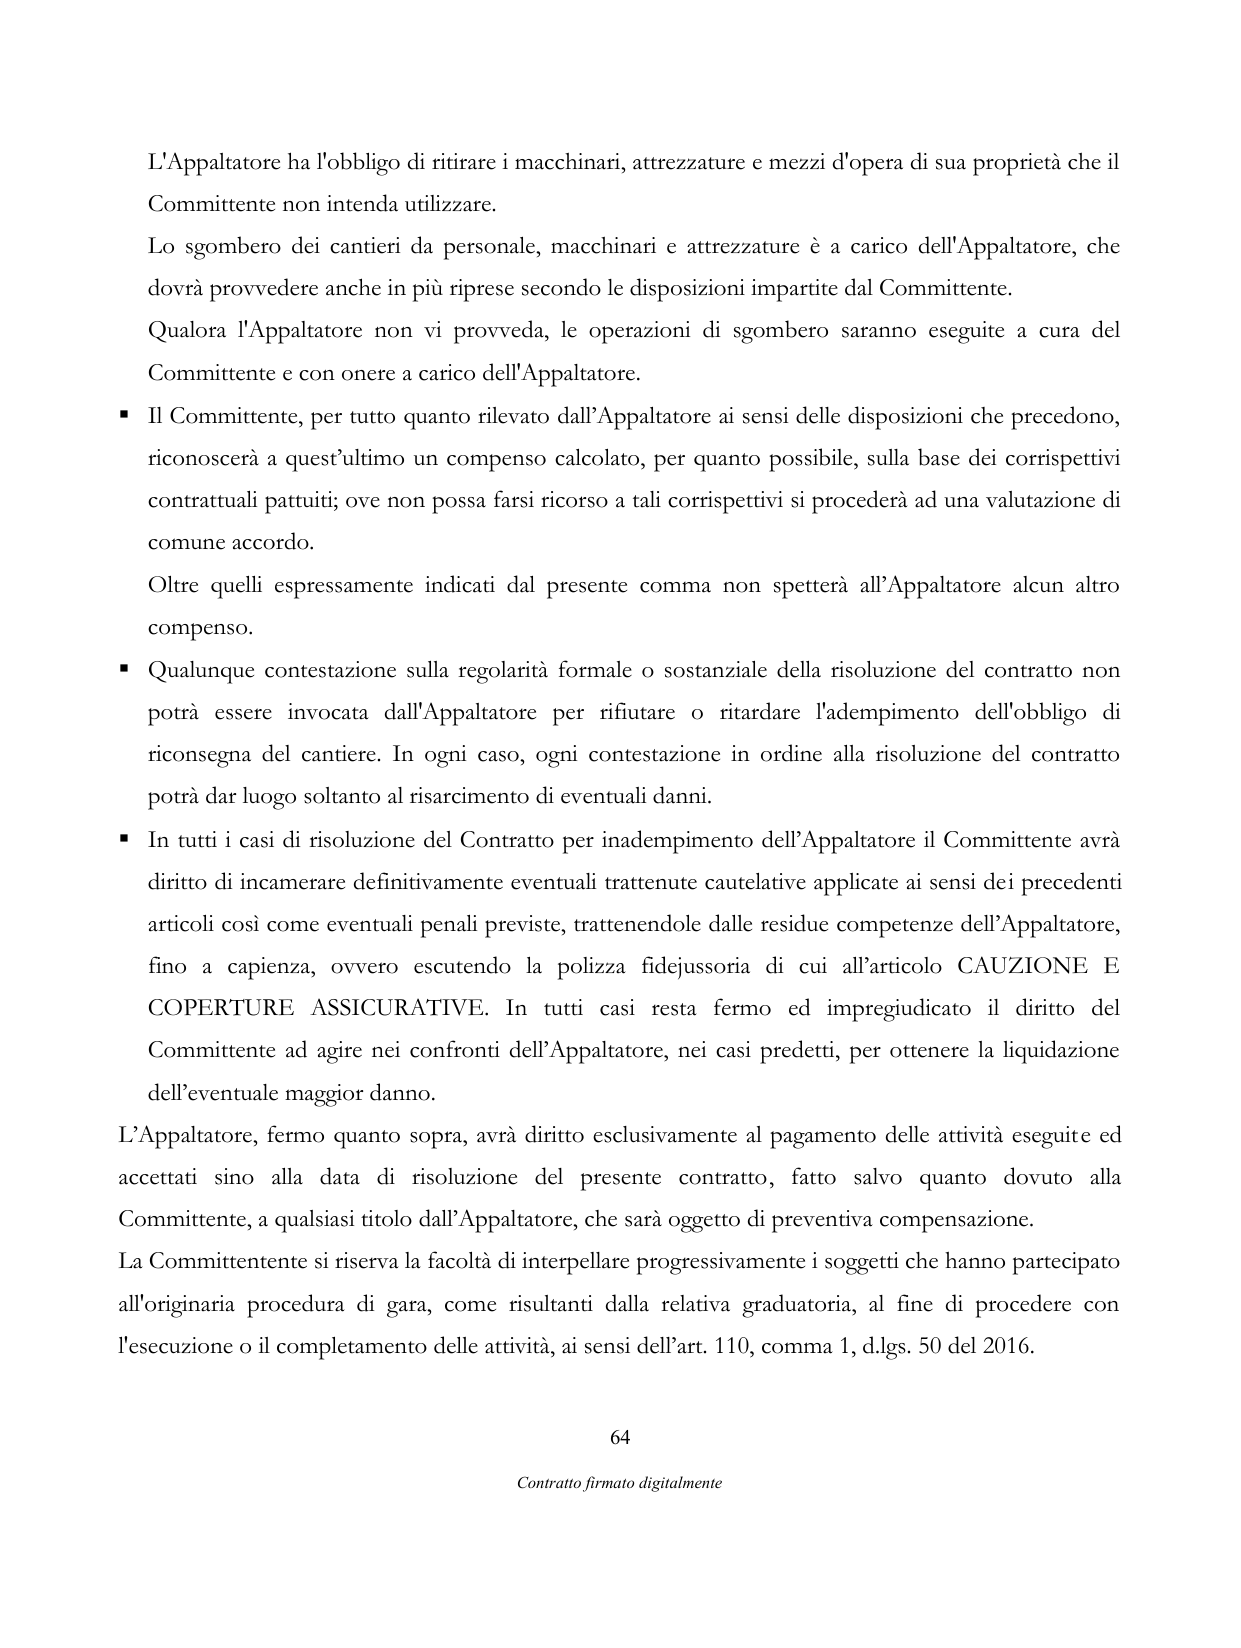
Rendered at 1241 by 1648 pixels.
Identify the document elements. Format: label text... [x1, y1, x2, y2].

text L'Appaltatore ha l'obbligo di ritirare i macchinari, attrezzature e mezzi d'opera di sua proprietà che il Committente non intenda utilizzare. [148, 148, 1122, 218]
text Lo sgombero dei cantieri da personale, macchinari e attrezzature è a carico dell'Appaltatore, che dovrà provvedere anche in più riprese secondo le disposizioni impartite dal Committente. [148, 232, 1122, 302]
text L’Appaltatore, fermo quanto sopra, avrà diritto esclusivamente al pagamento delle attività eseguite ed accettati sino alla data di risoluzione del presente contratto, fatto salvo quanto dovuto alla Committente, a qualsiasi titolo dall’Appaltatore, che sarà oggetto di preventiva compensazione. [118, 1121, 1122, 1233]
list Il Committente, per tutto quanto rilevato dall’Appaltatore ai sensi delle disposizioni che precedono, riconoscerà a quest’ultimo un compenso calcolato, per quanto possibile, sulla base dei corrispettivi contrattuali pattuiti; ove non possa farsi ricorso a tali corrispettivi si procederà ad una valutazione di comune accordo. [118, 401, 1122, 556]
text La Committentente si riserva la facoltà di interpellare progressivamente i soggetti che hanno partecipato all'originaria procedura di gara, come risultanti dalla relativa graduatoria, al fine di procedere con l'esecuzione o il completamento delle attività, ai sensi dell’art. 110, comma 1, d.lgs. 50 del 2016. [118, 1247, 1122, 1360]
text Oltre quelli espressamente indicati dal presente comma non spetterà all’Appaltatore alcun altro compenso. [148, 570, 1122, 641]
text Qualora l'Appaltatore non vi provveda, le operazioni di sgombero saranno eseguite a cura del Committente e con onere a carico dell'Appaltatore. [148, 316, 1122, 387]
list In tutti i casi di risoluzione del Contratto per inadempimento dell’Appaltatore il Committente avrà diritto di incamerare definitivamente eventuali trattenute cautelative applicate ai sensi dei precedenti articoli così come eventuali penali previste, trattenendole dalle residue competenze dell’Appaltatore, fino a capienza, ovvero escutendo la polizza fidejussoria di cui all’articolo CAUZIONE E COPERTURE ASSICURATIVE. In tutti casi resta fermo ed impregiudicato il diritto del Committente ad agire nei confronti dell’Appaltatore, nei casi predetti, per ottenere la liquidazione dell’eventuale maggior danno. [118, 824, 1122, 1107]
list Qualunque contestazione sulla regolarità formale o sostanziale della risoluzione del contratto non potrà essere invocata dall'Appaltatore per rifiutare o ritardare l'adempimento dell'obbligo di riconsegna del cantiere. In ogni caso, ogni contestazione in ordine alla risoluzione del contratto potrà dar luogo soltanto al risarcimento di eventuali danni. [118, 655, 1122, 810]
